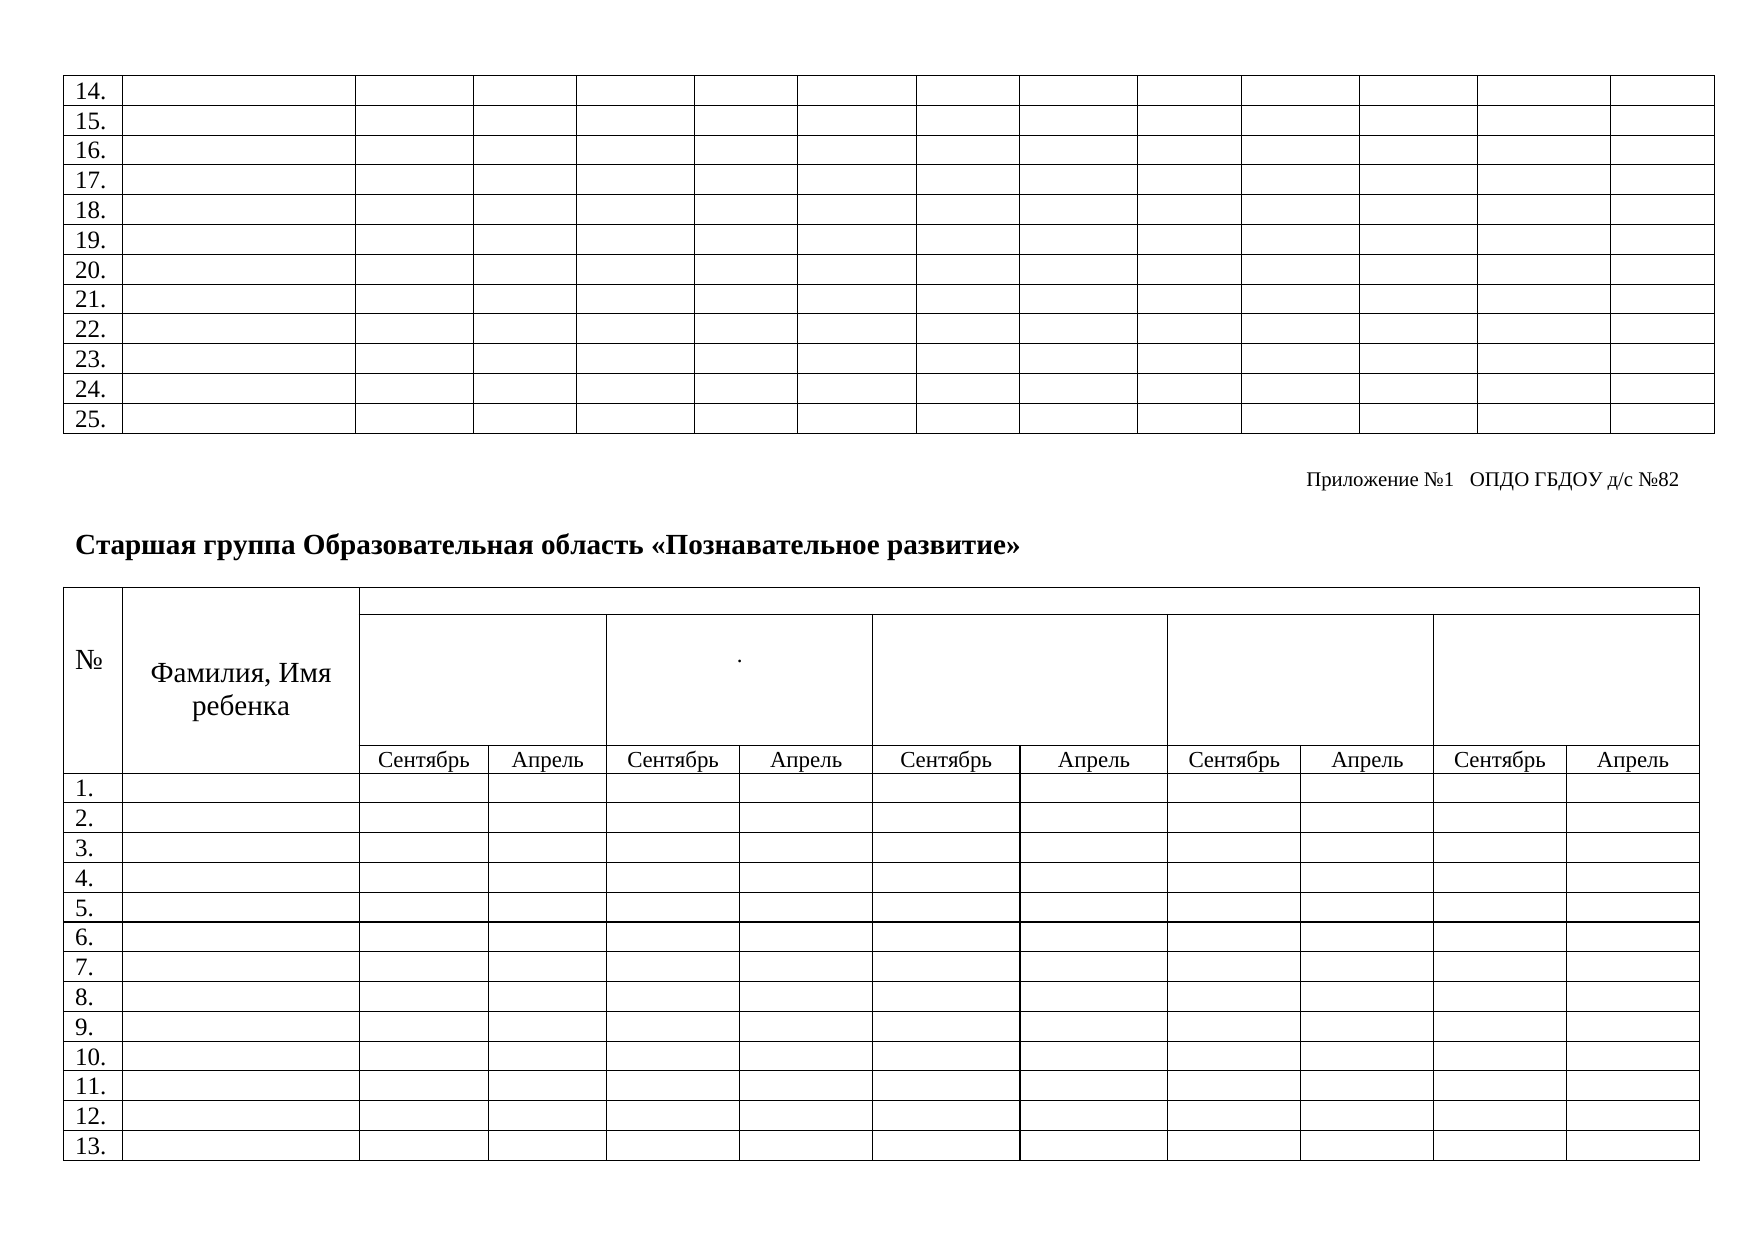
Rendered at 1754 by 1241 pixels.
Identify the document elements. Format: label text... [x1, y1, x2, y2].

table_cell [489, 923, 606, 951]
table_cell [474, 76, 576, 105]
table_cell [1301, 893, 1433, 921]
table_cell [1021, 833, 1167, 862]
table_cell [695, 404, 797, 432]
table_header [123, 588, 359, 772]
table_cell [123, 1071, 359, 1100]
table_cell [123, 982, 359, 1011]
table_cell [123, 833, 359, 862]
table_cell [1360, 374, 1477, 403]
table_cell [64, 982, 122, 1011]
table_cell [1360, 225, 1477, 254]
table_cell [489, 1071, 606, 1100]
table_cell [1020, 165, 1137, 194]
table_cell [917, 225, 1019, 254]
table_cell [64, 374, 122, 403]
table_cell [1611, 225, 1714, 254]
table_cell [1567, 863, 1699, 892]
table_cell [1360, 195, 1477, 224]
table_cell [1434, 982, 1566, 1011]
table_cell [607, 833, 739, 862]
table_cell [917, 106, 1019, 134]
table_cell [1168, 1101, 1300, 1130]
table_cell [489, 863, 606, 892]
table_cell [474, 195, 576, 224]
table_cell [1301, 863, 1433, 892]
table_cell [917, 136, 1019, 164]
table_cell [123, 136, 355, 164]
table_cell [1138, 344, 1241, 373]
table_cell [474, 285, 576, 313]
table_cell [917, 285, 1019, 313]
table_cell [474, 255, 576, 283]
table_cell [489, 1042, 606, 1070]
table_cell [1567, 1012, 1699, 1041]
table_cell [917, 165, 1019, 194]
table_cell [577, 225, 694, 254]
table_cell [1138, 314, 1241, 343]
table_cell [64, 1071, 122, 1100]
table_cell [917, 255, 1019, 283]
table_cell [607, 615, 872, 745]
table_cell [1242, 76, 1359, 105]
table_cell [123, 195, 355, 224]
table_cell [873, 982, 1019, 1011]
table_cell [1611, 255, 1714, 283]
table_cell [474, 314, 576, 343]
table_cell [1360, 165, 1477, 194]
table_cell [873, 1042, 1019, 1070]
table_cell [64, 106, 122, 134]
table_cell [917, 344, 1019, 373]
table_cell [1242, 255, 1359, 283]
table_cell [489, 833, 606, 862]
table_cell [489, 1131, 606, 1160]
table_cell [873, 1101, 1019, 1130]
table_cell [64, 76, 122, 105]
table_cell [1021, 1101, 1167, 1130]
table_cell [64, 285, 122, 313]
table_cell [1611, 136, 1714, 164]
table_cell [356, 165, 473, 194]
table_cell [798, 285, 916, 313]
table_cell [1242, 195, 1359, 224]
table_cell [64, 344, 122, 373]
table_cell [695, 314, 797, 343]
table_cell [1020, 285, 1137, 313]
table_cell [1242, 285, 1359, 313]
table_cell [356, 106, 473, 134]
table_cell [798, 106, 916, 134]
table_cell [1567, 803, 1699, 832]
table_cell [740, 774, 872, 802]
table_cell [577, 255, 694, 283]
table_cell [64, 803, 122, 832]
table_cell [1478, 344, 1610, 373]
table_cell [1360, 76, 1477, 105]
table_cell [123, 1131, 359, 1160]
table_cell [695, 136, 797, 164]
text Приложение №1 ОПДО ГБДОУ д/с №82 [75, 467, 1679, 491]
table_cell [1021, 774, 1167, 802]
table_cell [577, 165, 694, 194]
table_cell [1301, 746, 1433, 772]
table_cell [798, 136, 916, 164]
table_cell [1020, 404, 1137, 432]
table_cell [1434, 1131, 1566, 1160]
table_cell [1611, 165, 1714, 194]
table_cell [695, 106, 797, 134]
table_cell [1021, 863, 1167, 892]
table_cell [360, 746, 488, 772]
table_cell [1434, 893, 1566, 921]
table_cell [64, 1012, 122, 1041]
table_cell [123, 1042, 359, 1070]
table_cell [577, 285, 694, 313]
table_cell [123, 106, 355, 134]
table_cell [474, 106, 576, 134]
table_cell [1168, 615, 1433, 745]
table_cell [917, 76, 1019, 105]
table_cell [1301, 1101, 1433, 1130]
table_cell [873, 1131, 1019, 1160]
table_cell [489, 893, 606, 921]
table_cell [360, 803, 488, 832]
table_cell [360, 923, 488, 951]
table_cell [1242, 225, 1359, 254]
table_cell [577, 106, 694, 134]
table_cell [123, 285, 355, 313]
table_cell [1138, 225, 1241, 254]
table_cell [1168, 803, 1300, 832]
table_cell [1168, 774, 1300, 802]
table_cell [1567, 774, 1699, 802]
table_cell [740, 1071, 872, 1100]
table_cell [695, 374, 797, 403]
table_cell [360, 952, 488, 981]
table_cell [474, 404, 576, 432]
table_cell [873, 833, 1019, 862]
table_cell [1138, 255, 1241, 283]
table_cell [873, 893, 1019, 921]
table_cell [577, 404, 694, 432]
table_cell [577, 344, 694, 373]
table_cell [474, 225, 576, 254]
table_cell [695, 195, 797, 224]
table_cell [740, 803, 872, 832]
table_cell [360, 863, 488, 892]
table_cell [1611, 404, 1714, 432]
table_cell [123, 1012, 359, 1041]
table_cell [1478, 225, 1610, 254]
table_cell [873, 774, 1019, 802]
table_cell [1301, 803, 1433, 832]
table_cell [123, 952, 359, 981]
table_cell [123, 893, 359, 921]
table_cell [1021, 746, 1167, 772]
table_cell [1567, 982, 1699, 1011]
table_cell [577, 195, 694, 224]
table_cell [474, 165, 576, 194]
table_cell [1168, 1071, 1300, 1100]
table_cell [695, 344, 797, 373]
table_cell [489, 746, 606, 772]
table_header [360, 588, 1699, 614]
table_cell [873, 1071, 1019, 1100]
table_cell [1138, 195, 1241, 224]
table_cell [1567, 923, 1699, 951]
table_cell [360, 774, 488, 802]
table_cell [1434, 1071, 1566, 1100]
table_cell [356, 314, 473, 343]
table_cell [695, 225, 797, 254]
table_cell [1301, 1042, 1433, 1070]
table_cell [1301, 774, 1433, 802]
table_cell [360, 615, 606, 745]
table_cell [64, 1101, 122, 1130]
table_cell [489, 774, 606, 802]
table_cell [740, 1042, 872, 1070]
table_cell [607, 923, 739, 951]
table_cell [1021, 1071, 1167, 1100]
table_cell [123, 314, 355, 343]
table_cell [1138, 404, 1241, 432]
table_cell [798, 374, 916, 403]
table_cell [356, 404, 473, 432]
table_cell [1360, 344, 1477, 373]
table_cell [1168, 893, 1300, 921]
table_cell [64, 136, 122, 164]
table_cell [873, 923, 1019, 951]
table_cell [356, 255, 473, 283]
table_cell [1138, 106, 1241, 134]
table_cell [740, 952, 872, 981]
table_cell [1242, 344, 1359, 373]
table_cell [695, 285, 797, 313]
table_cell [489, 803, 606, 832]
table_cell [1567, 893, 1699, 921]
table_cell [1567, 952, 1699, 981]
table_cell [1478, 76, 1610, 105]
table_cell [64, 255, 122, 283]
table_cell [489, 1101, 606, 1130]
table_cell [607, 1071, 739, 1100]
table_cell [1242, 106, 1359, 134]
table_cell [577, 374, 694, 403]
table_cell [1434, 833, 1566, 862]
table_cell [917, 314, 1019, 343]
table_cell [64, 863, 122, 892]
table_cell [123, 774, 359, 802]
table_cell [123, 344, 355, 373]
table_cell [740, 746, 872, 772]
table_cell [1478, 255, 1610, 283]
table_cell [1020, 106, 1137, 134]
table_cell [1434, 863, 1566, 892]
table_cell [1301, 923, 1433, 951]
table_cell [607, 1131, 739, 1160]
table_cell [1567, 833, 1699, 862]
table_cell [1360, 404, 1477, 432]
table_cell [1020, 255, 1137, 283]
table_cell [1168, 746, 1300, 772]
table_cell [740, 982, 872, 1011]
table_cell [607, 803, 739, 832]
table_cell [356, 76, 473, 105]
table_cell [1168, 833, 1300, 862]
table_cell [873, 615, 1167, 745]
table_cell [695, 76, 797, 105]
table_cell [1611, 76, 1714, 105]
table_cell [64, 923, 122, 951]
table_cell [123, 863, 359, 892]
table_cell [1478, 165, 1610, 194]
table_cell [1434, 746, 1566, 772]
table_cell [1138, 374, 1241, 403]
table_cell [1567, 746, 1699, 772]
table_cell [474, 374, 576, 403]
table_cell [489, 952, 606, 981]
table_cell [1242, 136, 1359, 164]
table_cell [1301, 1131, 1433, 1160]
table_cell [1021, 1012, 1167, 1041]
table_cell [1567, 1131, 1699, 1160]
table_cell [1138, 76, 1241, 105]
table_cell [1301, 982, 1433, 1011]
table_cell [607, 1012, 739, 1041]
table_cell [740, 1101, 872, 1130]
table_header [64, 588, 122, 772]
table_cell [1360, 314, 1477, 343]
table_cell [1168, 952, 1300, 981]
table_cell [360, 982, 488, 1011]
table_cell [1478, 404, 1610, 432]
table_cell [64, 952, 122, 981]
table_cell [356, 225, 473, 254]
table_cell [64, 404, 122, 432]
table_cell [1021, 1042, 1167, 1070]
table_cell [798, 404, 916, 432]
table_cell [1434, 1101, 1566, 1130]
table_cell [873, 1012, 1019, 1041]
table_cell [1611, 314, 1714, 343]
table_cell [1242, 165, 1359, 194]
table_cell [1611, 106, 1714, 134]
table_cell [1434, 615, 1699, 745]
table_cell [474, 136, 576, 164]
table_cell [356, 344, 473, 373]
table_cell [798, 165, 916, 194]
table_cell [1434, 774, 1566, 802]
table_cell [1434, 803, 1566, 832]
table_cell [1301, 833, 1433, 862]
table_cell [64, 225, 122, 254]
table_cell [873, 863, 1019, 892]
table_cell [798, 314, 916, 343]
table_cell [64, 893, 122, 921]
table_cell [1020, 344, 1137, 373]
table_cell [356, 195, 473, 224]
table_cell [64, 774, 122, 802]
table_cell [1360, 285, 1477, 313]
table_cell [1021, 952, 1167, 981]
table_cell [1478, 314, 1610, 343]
text Старшая группа Образовательная область «Познавательное развитие» [75, 527, 1679, 561]
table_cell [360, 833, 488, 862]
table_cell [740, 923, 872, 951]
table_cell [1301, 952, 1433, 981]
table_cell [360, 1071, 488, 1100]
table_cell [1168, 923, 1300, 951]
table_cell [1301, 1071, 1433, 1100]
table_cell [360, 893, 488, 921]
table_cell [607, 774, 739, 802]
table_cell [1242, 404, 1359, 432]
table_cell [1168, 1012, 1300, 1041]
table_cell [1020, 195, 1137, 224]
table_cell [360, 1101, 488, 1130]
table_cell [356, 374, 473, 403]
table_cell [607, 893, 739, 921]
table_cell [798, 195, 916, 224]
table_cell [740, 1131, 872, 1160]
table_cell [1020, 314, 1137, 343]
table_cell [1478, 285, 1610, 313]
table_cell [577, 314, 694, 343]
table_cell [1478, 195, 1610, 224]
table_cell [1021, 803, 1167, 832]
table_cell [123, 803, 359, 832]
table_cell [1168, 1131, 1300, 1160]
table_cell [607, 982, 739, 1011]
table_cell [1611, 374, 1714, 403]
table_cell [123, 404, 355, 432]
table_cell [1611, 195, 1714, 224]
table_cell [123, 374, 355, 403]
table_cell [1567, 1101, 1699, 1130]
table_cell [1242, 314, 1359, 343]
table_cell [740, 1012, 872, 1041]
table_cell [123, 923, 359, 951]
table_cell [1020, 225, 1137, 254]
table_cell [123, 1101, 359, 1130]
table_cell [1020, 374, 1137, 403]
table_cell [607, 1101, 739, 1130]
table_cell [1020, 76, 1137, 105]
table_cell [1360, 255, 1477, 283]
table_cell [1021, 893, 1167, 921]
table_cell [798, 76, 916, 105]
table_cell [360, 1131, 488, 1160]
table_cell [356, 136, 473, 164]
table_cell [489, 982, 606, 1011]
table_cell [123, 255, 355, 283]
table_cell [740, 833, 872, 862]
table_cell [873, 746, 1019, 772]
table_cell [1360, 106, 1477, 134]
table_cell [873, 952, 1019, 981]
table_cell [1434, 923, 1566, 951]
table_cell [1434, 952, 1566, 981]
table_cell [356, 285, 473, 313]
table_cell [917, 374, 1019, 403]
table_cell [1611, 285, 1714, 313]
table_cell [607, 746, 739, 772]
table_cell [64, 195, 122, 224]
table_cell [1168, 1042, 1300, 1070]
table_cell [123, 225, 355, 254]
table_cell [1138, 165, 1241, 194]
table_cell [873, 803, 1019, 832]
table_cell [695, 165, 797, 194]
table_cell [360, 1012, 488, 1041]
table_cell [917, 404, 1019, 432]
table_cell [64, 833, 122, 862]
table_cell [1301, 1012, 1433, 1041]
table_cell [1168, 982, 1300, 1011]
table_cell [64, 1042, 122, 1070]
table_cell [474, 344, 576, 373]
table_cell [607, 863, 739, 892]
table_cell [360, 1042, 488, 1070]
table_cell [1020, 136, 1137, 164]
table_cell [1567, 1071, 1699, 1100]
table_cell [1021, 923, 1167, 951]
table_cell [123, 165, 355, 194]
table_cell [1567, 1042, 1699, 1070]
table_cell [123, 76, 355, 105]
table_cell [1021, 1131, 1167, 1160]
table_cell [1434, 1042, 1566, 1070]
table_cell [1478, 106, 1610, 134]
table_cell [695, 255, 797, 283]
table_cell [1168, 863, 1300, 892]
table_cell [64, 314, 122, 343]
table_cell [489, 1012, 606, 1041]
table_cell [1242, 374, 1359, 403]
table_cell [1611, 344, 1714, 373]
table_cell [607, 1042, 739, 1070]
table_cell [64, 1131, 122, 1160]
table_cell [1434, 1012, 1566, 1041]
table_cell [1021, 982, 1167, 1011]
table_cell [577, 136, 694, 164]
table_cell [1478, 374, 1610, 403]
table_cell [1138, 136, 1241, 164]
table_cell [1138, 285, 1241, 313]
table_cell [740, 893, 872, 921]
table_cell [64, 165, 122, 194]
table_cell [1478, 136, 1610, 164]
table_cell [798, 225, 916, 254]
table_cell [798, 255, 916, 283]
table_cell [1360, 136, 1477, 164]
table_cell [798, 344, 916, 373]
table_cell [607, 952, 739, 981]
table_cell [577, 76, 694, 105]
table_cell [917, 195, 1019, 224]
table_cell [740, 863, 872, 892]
